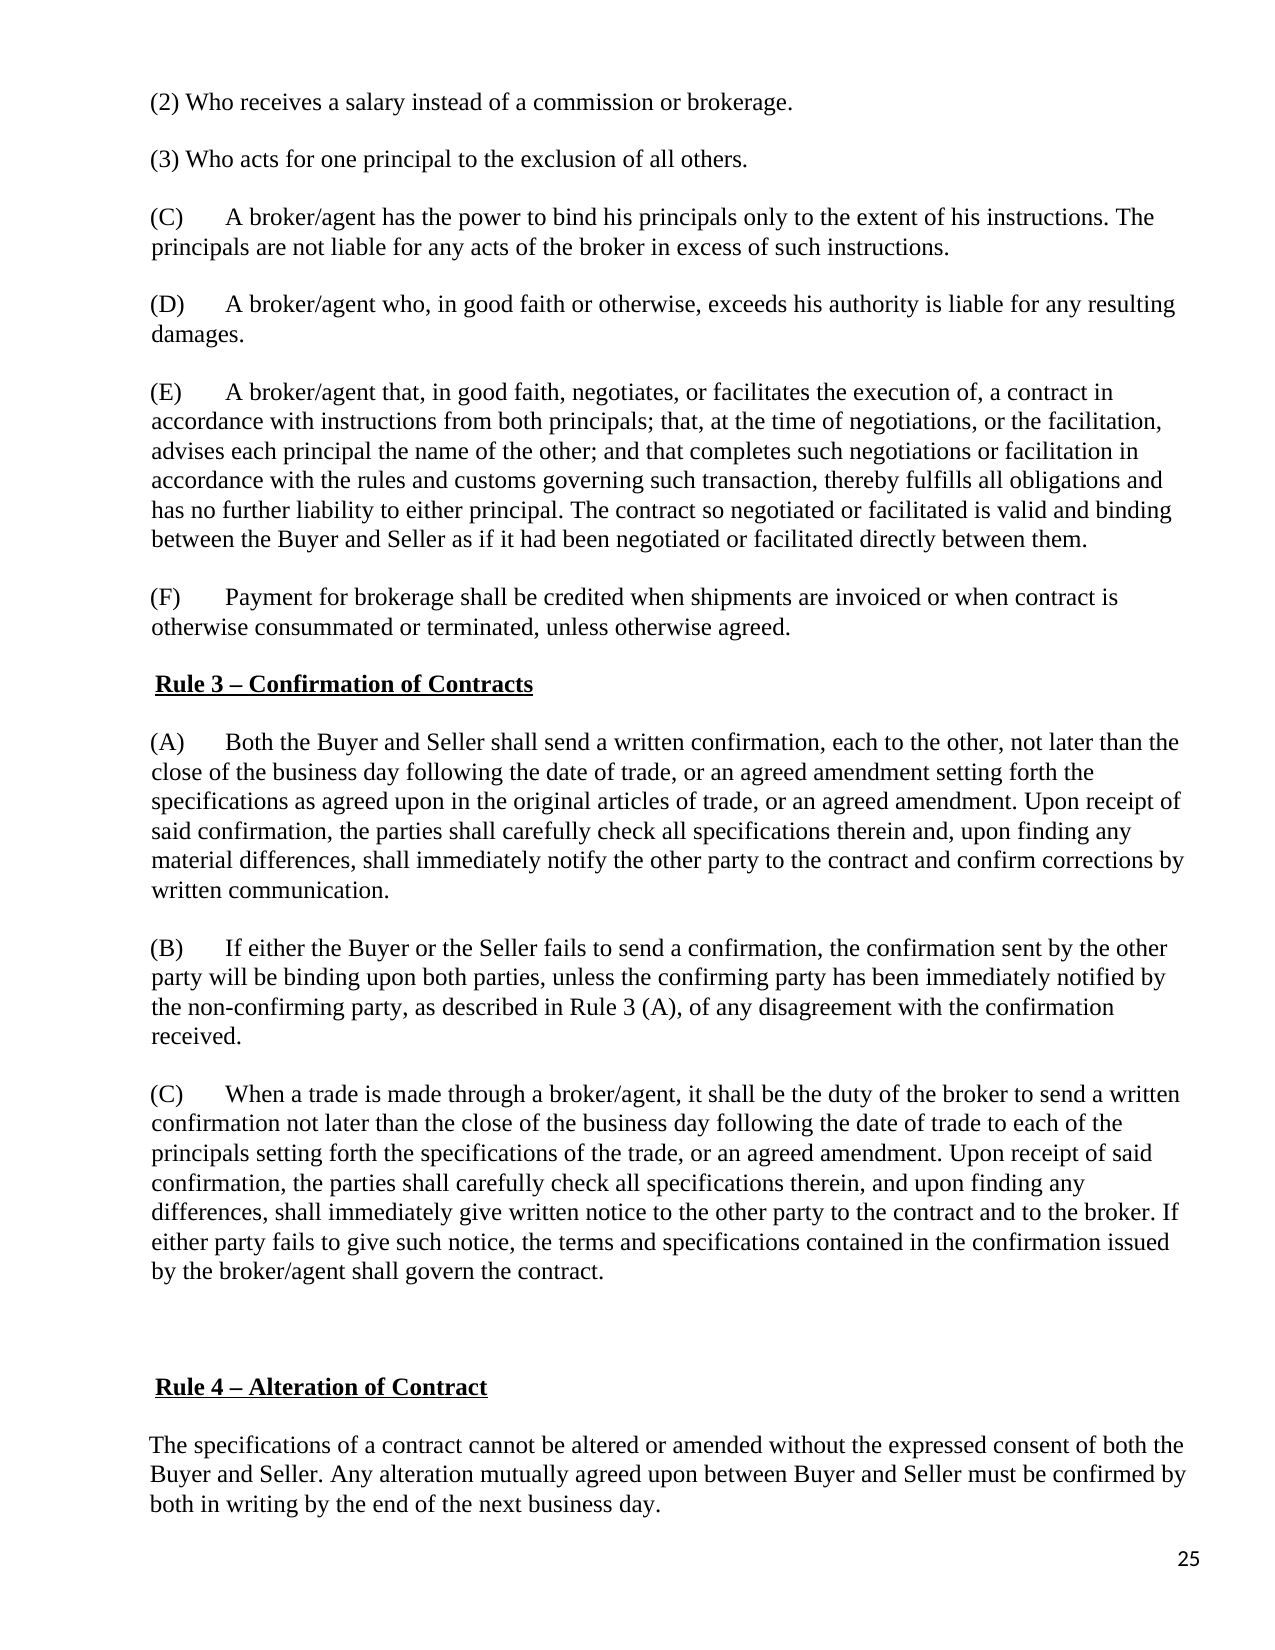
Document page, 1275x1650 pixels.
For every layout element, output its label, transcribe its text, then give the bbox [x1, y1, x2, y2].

subtitle Rule 4 – Alteration of Contract [148, 1372, 1200, 1401]
list Who receives a salary instead of a commission or brokerage. [150, 87, 1199, 116]
list Both the Buyer and Seller shall send a written confirmation, each to the other, not later than the close of the business day following the date of trade, or an agreed amendment setting forth the specifications as agreed upon in the original articles of trade, or an agreed amendment. Upon receipt of said confirmation, the parties shall carefully check all specifications therein and, upon finding any material differences, shall immediately notify the other party to the contract and confirm corrections by written communication. [150, 727, 1199, 904]
list Who acts for one principal to the exclusion of all others. [150, 144, 1199, 173]
list A broker/agent that, in good faith, negotiates, or facilitates the execution of, a contract in accordance with instructions from both principals; that, at the time of negotiations, or the facilitation, advises each principal the name of the other; and that completes such negotiations or facilitation in accordance with the rules and customs governing such transaction, thereby fulfills all obligations and has no further liability to either principal. The contract so negotiated or facilitated is valid and binding between the Buyer and Seller as if it had been negotiated or facilitated directly between them. [150, 377, 1199, 553]
text The specifications of a contract cannot be altered or amended without the expressed consent of both the Buyer and Seller. Any alteration mutually agreed upon between Buyer and Seller must be confirmed by both in writing by the end of the next business day. [148, 1430, 1199, 1518]
list Payment for brokerage shall be credited when shipments are invoiced or when contract is otherwise consummated or terminated, unless otherwise agreed. [150, 582, 1199, 640]
list If either the Buyer or the Seller fails to send a confirmation, the confirmation sent by the other party will be binding upon both parties, unless the confirming party has been immediately notified by the non-confirming party, as described in Rule 3 (A), of any disagreement with the confirmation received. [150, 933, 1199, 1050]
list When a trade is made through a broker/agent, it shall be the duty of the broker to send a written confirmation not later than the close of the business day following the date of trade to each of the principals setting forth the specifications of the trade, or an agreed amendment. Upon receipt of said confirmation, the parties shall carefully check all specifications therein, and upon finding any differences, shall immediately give written notice to the other party to the contract and to the broker. If either party fails to give such notice, the terms and specifications contained in the confirmation issued by the broker/agent shall govern the contract. [150, 1079, 1199, 1285]
list A broker/agent who, in good faith or otherwise, exceeds his authority is liable for any resulting damages. [150, 289, 1199, 348]
list A broker/agent has the power to bind his principals only to the extent of his instructions. The principals are not liable for any acts of the broker in excess of such instructions. [150, 202, 1199, 261]
subtitle Rule 3 – Confirmation of Contracts [148, 669, 1200, 698]
